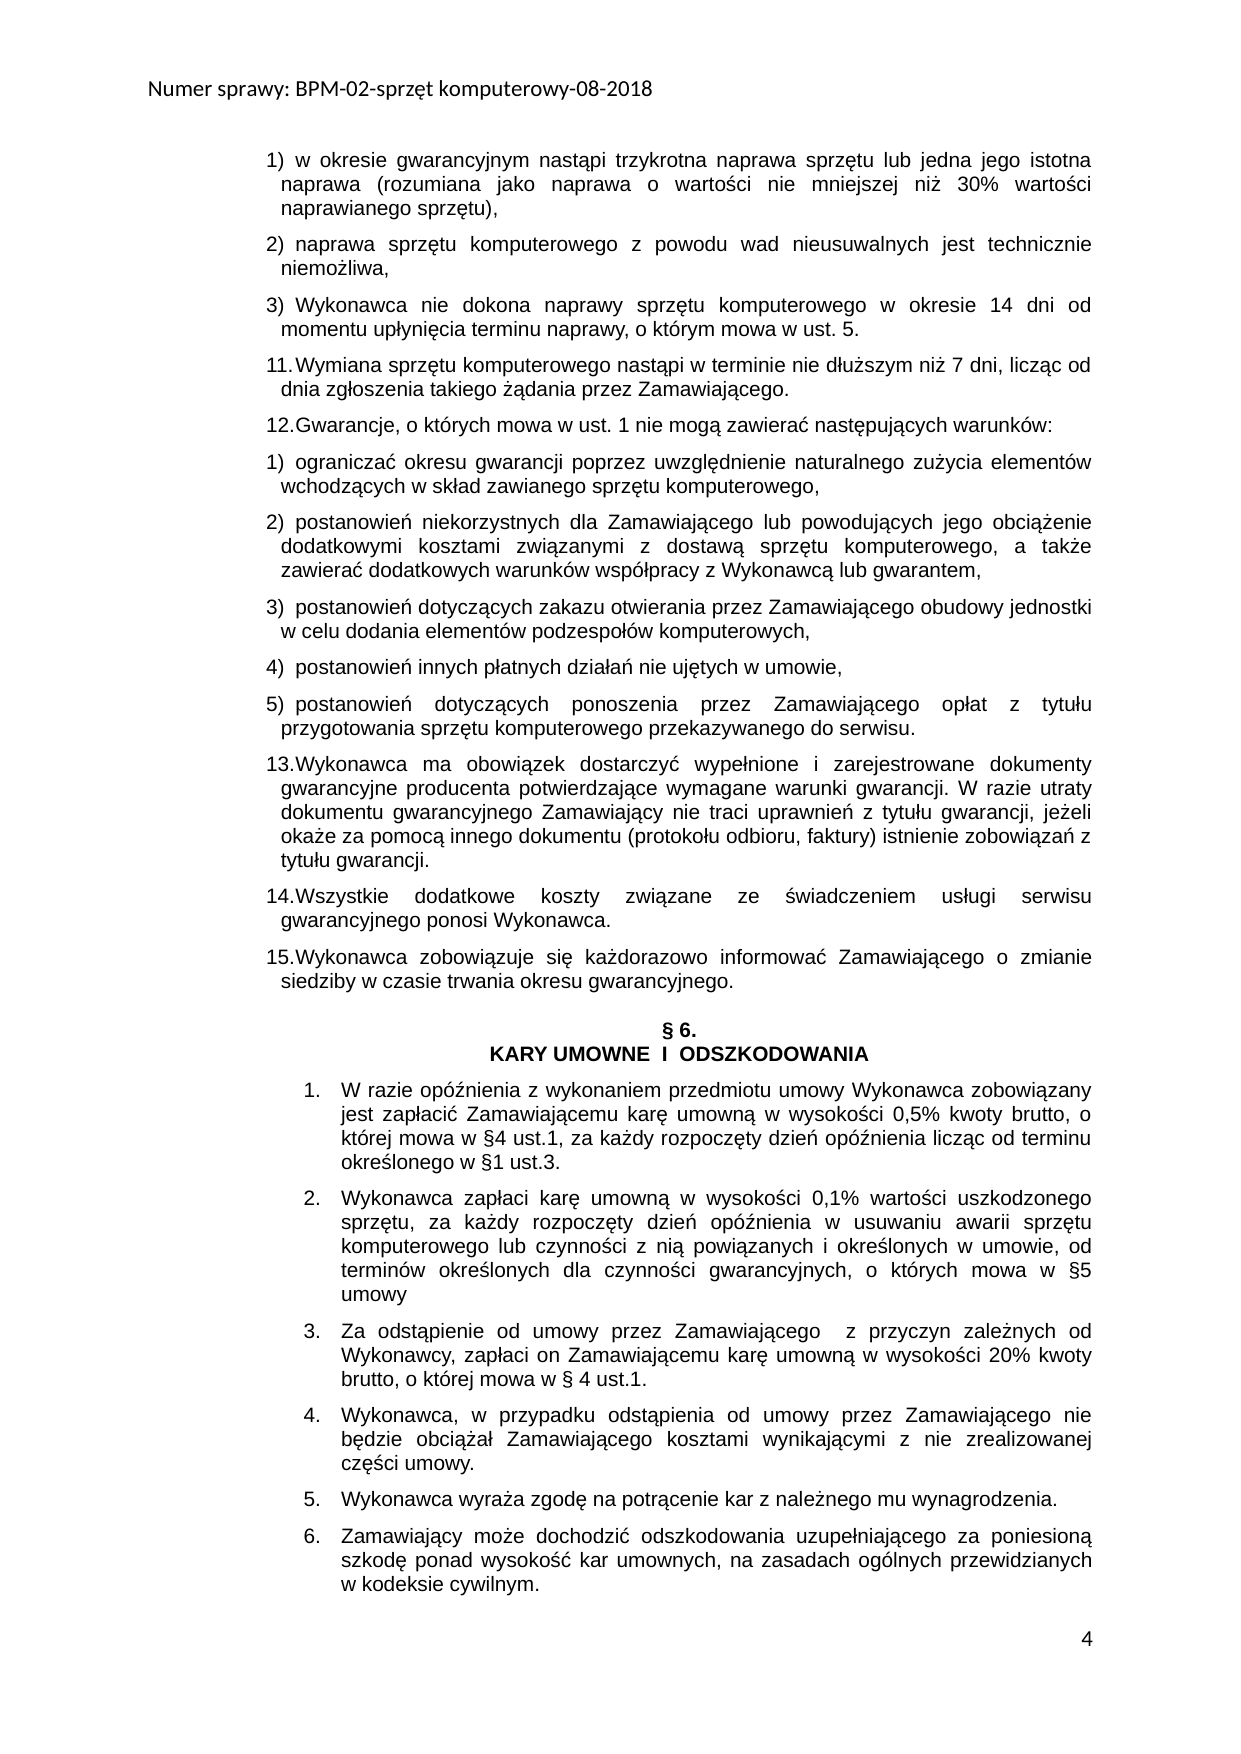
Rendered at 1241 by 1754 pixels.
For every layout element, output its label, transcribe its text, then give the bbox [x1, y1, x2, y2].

list w okresie gwarancyjnym nastąpi trzykrotna naprawa sprzętu lub jedna jego istotna naprawa (rozumiana jako naprawa o wartości nie mniejszej niż 30% wartości naprawianego sprzętu), [266, 148, 1093, 219]
list Gwarancje, o których mowa w ust. 1 nie mogą zawierać następujących warunków: [266, 413, 1093, 437]
list naprawa sprzętu komputerowego z powodu wad nieusuwalnych jest technicznie niemożliwa, [266, 232, 1093, 280]
list Wymiana sprzętu komputerowego nastąpi w terminie nie dłuższym niż 7 dni, licząc od dnia zgłoszenia takiego żądania przez Zamawiającego. [266, 353, 1093, 401]
text § 6. [266, 1017, 1093, 1041]
list Zamawiający może dochodzić odszkodowania uzupełniającego za poniesioną szkodę ponad wysokość kar umownych, na zasadach ogólnych przewidzianych w kodeksie cywilnym. [303, 1524, 1093, 1596]
list Wykonawca zobowiązuje się każdorazowo informować Zamawiającego o zmianie siedziby w czasie trwania okresu gwarancyjnego. [266, 944, 1093, 992]
list Wszystkie dodatkowe koszty związane ze świadczeniem usługi serwisu gwarancyjnego ponosi Wykonawca. [266, 884, 1093, 932]
list Wykonawca, w przypadku odstąpienia od umowy przez Zamawiającego nie będzie obciążał Zamawiającego kosztami wynikającymi z nie zrealizowanej części umowy. [303, 1403, 1093, 1475]
list Za odstąpienie od umowy przez Zamawiającego z przyczyn zależnych od Wykonawcy, zapłaci on Zamawiającemu karę umowną w wysokości 20% kwoty brutto, o której mowa w § 4 ust.1. [303, 1318, 1093, 1390]
list postanowień niekorzystnych dla Zamawiającego lub powodujących jego obciążenie dodatkowymi kosztami związanymi z dostawą sprzętu komputerowego, a także zawierać dodatkowych warunków współpracy z Wykonawcą lub gwarantem, [266, 510, 1093, 582]
list postanowień dotyczących ponoszenia przez Zamawiającego opłat z tytułu przygotowania sprzętu komputerowego przekazywanego do serwisu. [266, 691, 1093, 739]
list Wykonawca nie dokona naprawy sprzętu komputerowego w okresie 14 dni od momentu upłynięcia terminu naprawy, o którym mowa w ust. 5. [266, 292, 1093, 340]
text KARY UMOWNE I ODSZKODOWANIA [266, 1041, 1093, 1065]
list postanowień innych płatnych działań nie ujętych w umowie, [266, 655, 1093, 679]
list Wykonawca zapłaci karę umowną w wysokości 0,1% wartości uszkodzonego sprzętu, za każdy rozpoczęty dzień opóźnienia w usuwaniu awarii sprzętu komputerowego lub czynności z nią powiązanych i określonych w umowie, od terminów określonych dla czynności gwarancyjnych, o których mowa w §5 umowy [303, 1186, 1093, 1306]
list ograniczać okresu gwarancji poprzez uwzględnienie naturalnego zużycia elementów wchodzących w skład zawianego sprzętu komputerowego, [266, 450, 1093, 498]
list Wykonawca ma obowiązek dostarczyć wypełnione i zarejestrowane dokumenty gwarancyjne producenta potwierdzające wymagane warunki gwarancji. W razie utraty dokumentu gwarancyjnego Zamawiający nie traci uprawnień z tytułu gwarancji, jeżeli okaże za pomocą innego dokumentu (protokołu odbioru, faktury) istnienie zobowiązań z tytułu gwarancji. [266, 752, 1093, 872]
list W razie opóźnienia z wykonaniem przedmiotu umowy Wykonawca zobowiązany jest zapłacić Zamawiającemu karę umowną w wysokości 0,5% kwoty brutto, o której mowa w §4 ust.1, za każdy rozpoczęty dzień opóźnienia licząc od terminu określonego w §1 ust.3. [303, 1078, 1093, 1174]
list Wykonawca wyraża zgodę na potrącenie kar z należnego mu wynagrodzenia. [303, 1487, 1093, 1511]
list postanowień dotyczących zakazu otwierania przez Zamawiającego obudowy jednostki w celu dodania elementów podzespołów komputerowych, [266, 594, 1093, 642]
